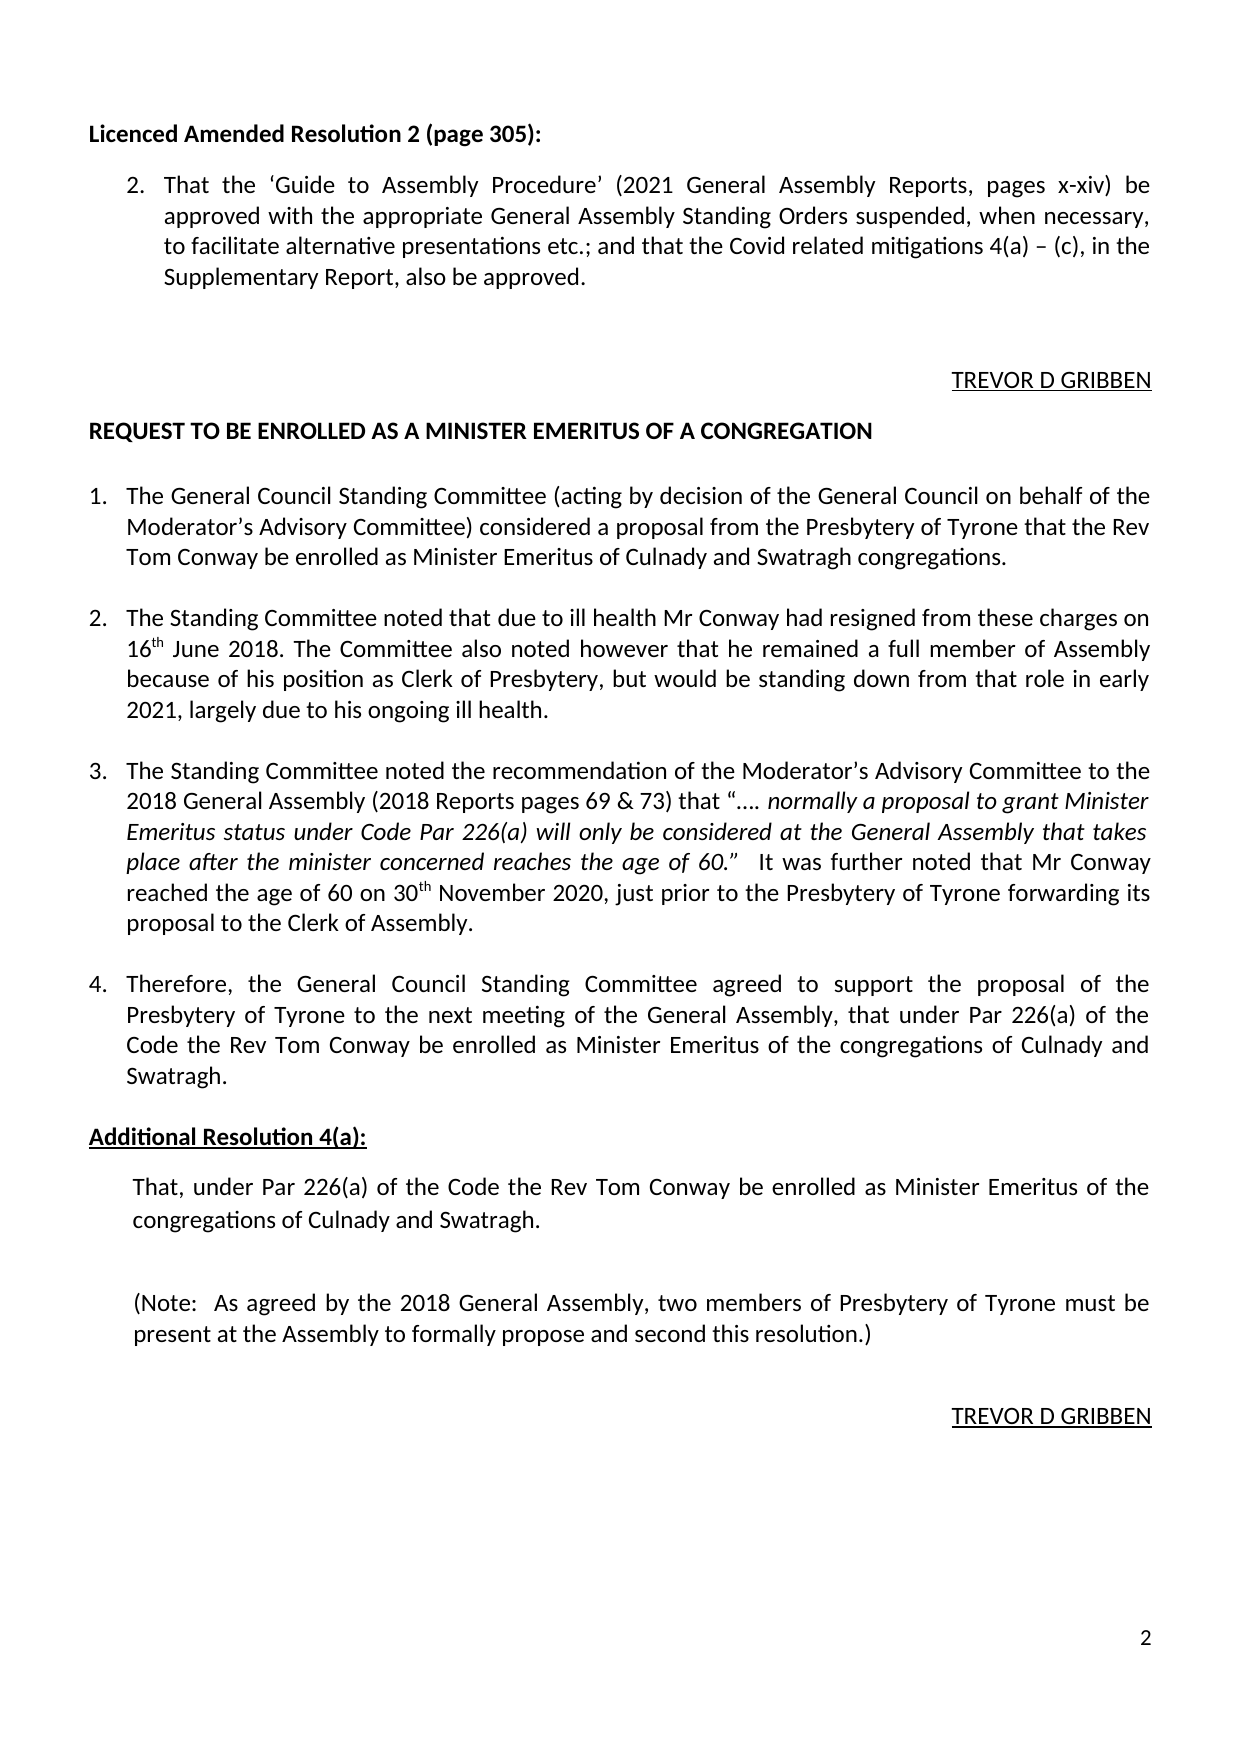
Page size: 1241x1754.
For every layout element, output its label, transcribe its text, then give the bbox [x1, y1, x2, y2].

text Licenced Amended Resolution 2 (page 305): [89, 118, 1152, 149]
text TREVOR D GRIBBEN [89, 364, 1152, 394]
text (Note: As agreed by the 2018 General Assembly, two members of Presbytery of Tyrone must be present at the Assembly to formally propose and second this resolution.) [133, 1287, 1152, 1348]
text REQUEST TO BE ENROLLED AS A MINISTER EMERITUS OF A CONGREGATION [89, 415, 1152, 446]
list The General Council Standing Committee (acting by decision of the General Council on behalf of the Moderator’s Advisory Committee) considered a proposal from the Presbytery of Tyrone that the Rev Tom Conway be enrolled as Minister Emeritus of Culnady and Swatragh congregations. [89, 480, 1152, 572]
list The Standing Committee noted that due to ill health Mr Conway had resigned from these charges on 16th June 2018. The Committee also noted however that he remained a full member of Assembly because of his position as Clerk of Presbytery, but would be standing down from that role in early 2021, largely due to his ongoing ill health. [89, 602, 1152, 724]
text Additional Resolution 4(a): [89, 1121, 1152, 1152]
text That, under Par 226(a) of the Code the Rev Tom Conway be enrolled as Minister Emeritus of the congregations of Culnady and Swatragh. [132, 1171, 1152, 1234]
list Therefore, the General Council Standing Committee agreed to support the proposal of the Presbytery of Tyrone to the next meeting of the General Assembly, that under Par 226(a) of the Code the Rev Tom Conway be enrolled as Minister Emeritus of the congregations of Culnady and Swatragh. [89, 969, 1152, 1091]
text TREVOR D GRIBBEN [89, 1400, 1152, 1430]
list That the ‘Guide to Assembly Procedure’ (2021 General Assembly Reports, pages x-xiv) be approved with the appropriate General Assembly Standing Orders suspended, when necessary, to facilitate alternative presentations etc.; and that the Covid related mitigations 4(a) – (c), in the Supplementary Report, also be approved. [126, 169, 1152, 292]
list The Standing Committee noted the recommendation of the Moderator’s Advisory Committee to the 2018 General Assembly (2018 Reports pages 69 & 73) that “…. normally a proposal to grant Minister Emeritus status under Code Par 226(a) will only be considered at the General Assembly that takes place after the minister concerned reaches the age of 60.” It was further noted that Mr Conway reached the age of 60 on 30th November 2020, just prior to the Presbytery of Tyrone forwarding its proposal to the Clerk of Assembly. [89, 755, 1152, 938]
